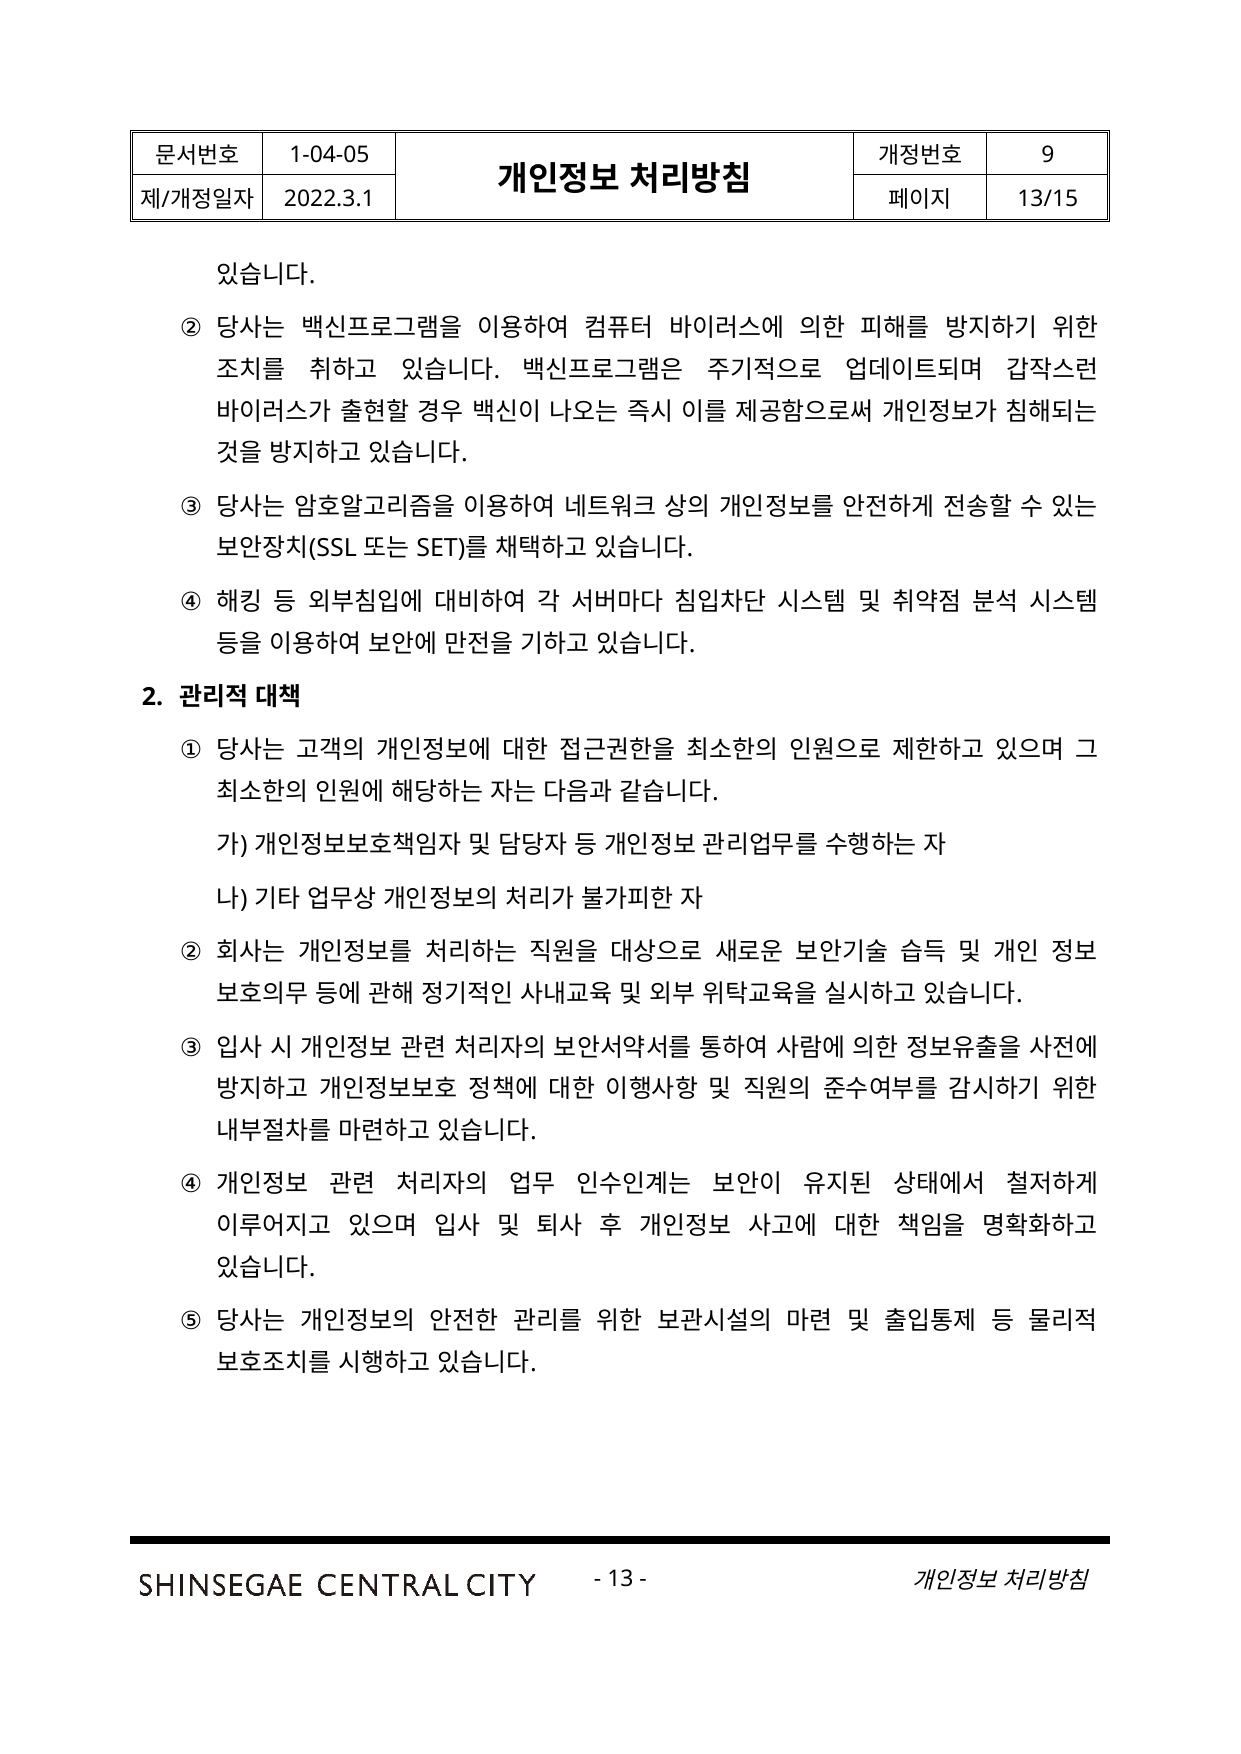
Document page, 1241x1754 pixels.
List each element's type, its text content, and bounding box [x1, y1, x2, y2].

list 개인정보 관련 처리자의 업무 인수인계는 보안이 유지된 상태에서 철저하게 이루어지고 있으며 입사 및 퇴사 후 개인정보 사고에 대한 책임을 명확화하고 있습니다. [179, 1159, 1098, 1284]
list 개인정보보호책임자 및 담당자 등 개인정보 관리업무를 수행하는 자 [217, 821, 1098, 862]
list 당사는 고객의 개인정보에 대한 접근권한을 최소한의 인원으로 제한하고 있으며 그 최소한의 인원에 해당하는 자는 다음과 같습니다. [179, 726, 1098, 809]
list 당사는 개인정보의 안전한 관리를 위한 보관시설의 마련 및 출입통제 등 물리적 보호조치를 시행하고 있습니다. [179, 1296, 1098, 1379]
list 당사는 백신프로그램을 이용하여 컴퓨터 바이러스에 의한 피해를 방지하기 위한 조치를 취하고 있습니다. 백신프로그램은 주기적으로 업데이트되며 갑작스런 바이러스가 출현할 경우 백신이 나오는 즉시 이를 제공함으로써 개인정보가 침해되는 것을 방지하고 있습니다. [179, 303, 1098, 470]
list 개인정보는 비밀번호에 의해 보호되며 파일 및 전송 데이터를 암호화하거나 파일 잠금기능(Lock)을 사용하여 중요한 데이터는 별도의 보안기능을 통해 보호되고 있습니다. [179, 250, 1098, 292]
list 당사는 암호알고리즘을 이용하여 네트워크 상의 개인정보를 안전하게 전송할 수 있는 보안장치(SSL 또는 SET)를 채택하고 있습니다. [179, 482, 1098, 565]
list 기타 업무상 개인정보의 처리가 불가피한 자 [217, 874, 1098, 916]
list 관리적 대책 [142, 672, 1098, 714]
list 입사 시 개인정보 관련 처리자의 보안서약서를 통하여 사람에 의한 정보유출을 사전에 방지하고 개인정보보호 정책에 대한 이행사항 및 직원의 준수여부를 감시하기 위한 내부절차를 마련하고 있습니다. [179, 1023, 1098, 1148]
picture [140, 1565, 536, 1602]
list 해킹 등 외부침입에 대비하여 각 서버마다 침입차단 시스템 및 취약점 분석 시스템 등을 이용하여 보안에 만전을 기하고 있습니다. [179, 577, 1098, 660]
list 회사는 개인정보를 처리하는 직원을 대상으로 새로운 보안기술 습득 및 개인 정보 보호의무 등에 관해 정기적인 사내교육 및 외부 위탁교육을 실시하고 있습니다. [179, 927, 1098, 1011]
